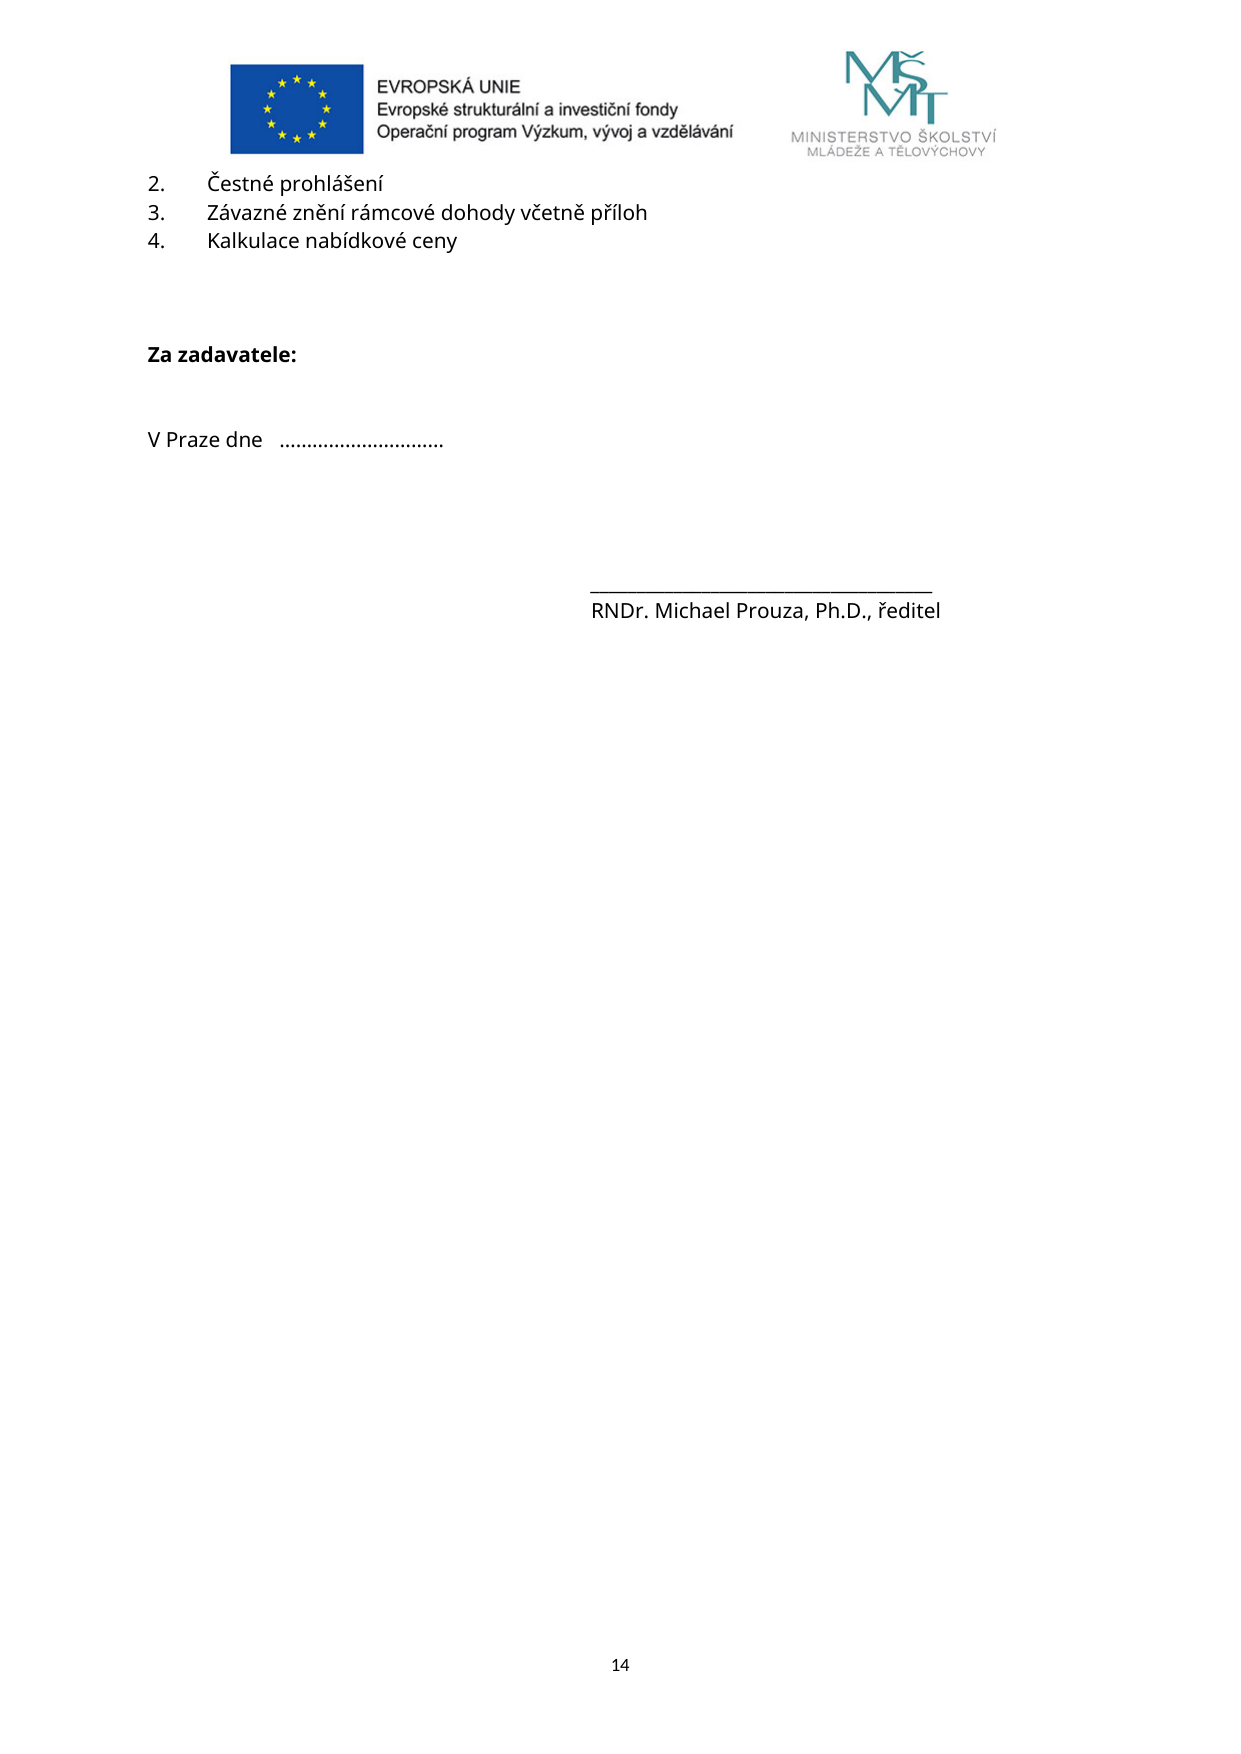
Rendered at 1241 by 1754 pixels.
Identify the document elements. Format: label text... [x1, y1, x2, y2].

picture [212, 42, 1013, 169]
text _____________________________________ [148, 568, 1092, 596]
text V Praze dne ………………………… [148, 425, 1092, 454]
list Kalkulace nabídkové ceny [148, 226, 1092, 255]
text Za zadavatele: [148, 340, 1092, 368]
list Závazné znění rámcové dohody včetně příloh [148, 198, 1092, 226]
text RNDr. Michael Prouza, Ph.D., ředitel [590, 596, 1092, 624]
list Čestné prohlášení [148, 169, 1092, 198]
